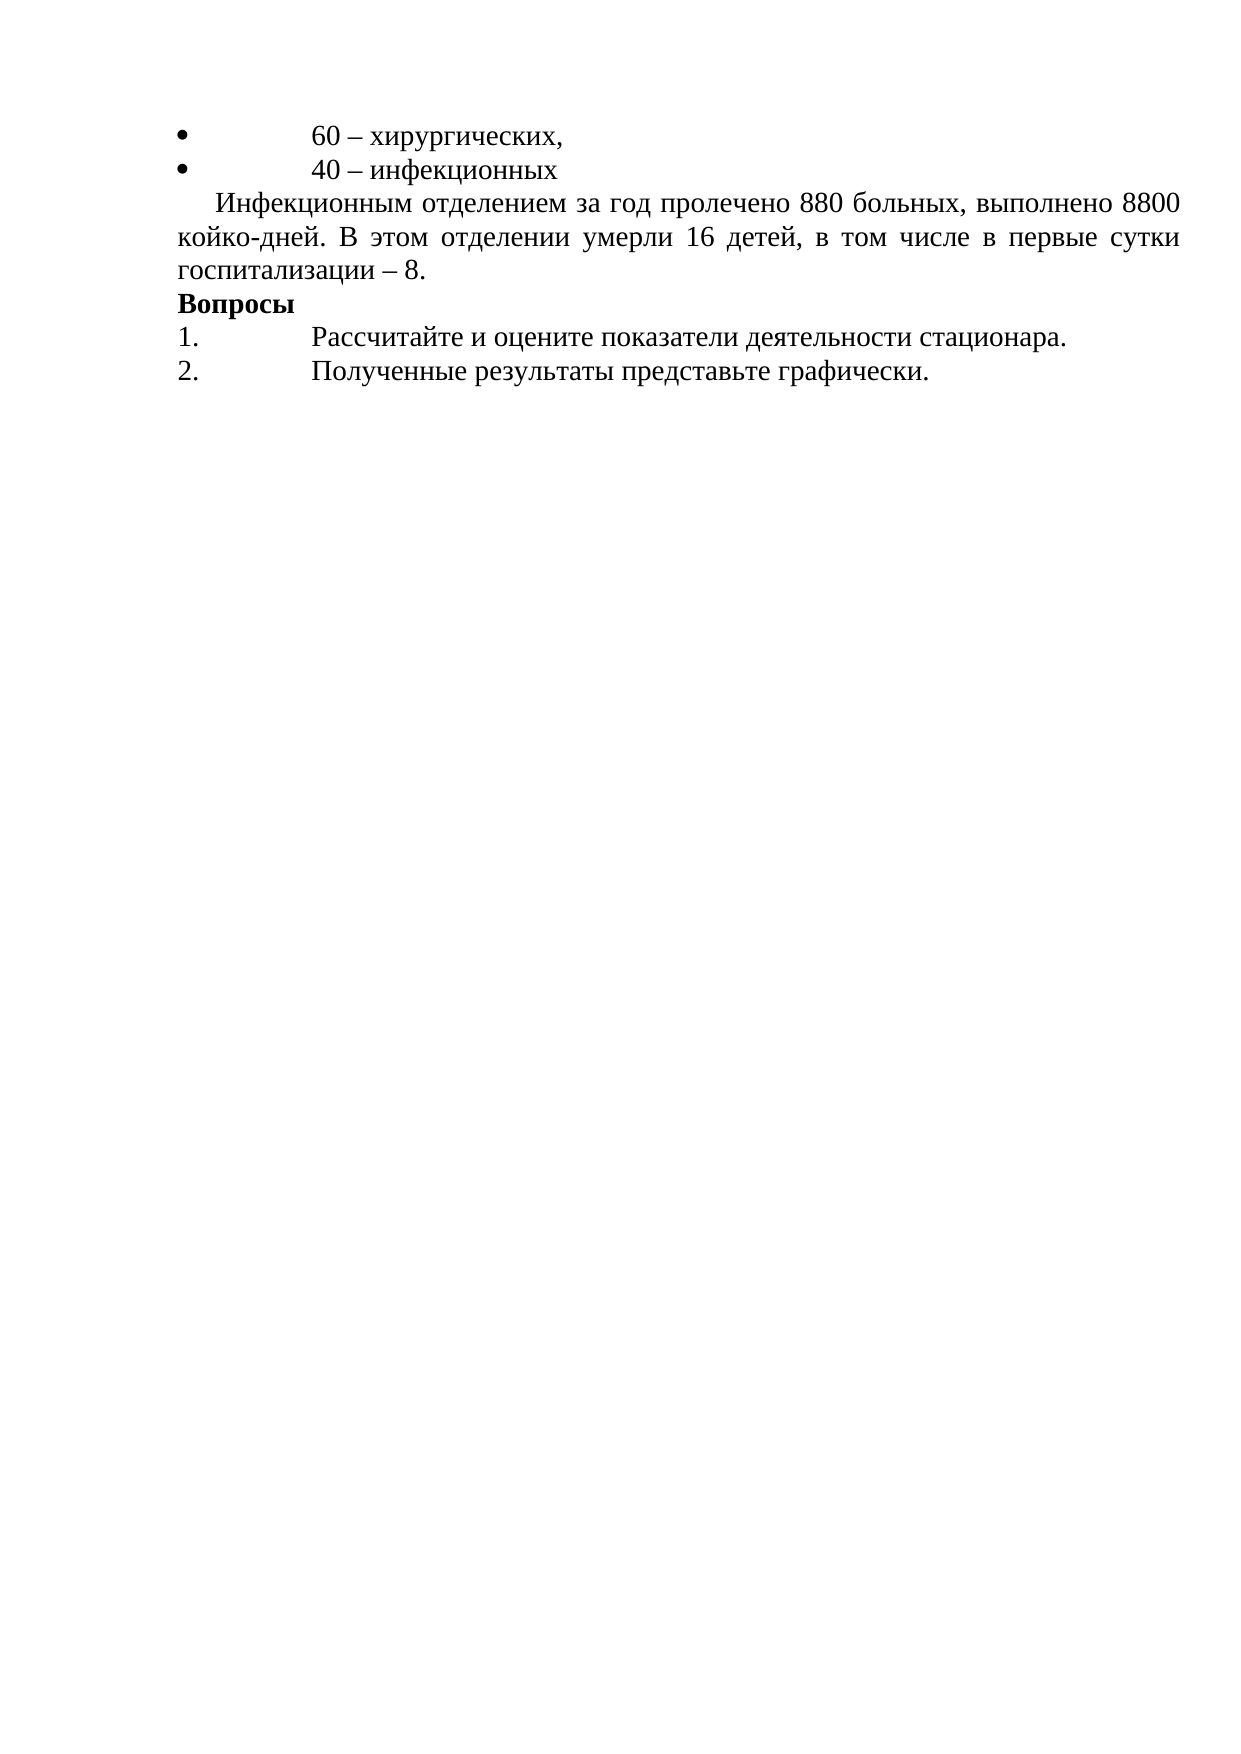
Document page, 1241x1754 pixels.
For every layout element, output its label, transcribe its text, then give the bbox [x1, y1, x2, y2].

text Инфекционным отделением за год пролечено 880 больных, выполнено 8800 койко-дней. В этом отделении умерли 16 детей, в том числе в первые сутки госпитализации – 8. [177, 185, 1181, 286]
text Вопросы [177, 286, 1181, 319]
list 60 – хирургических, [177, 118, 1181, 152]
list Рассчитайте и оцените показатели деятельности стационара. [177, 319, 1181, 353]
list 40 – инфекционных [177, 152, 1181, 185]
list Полученные результаты представьте графически. [177, 353, 1181, 387]
